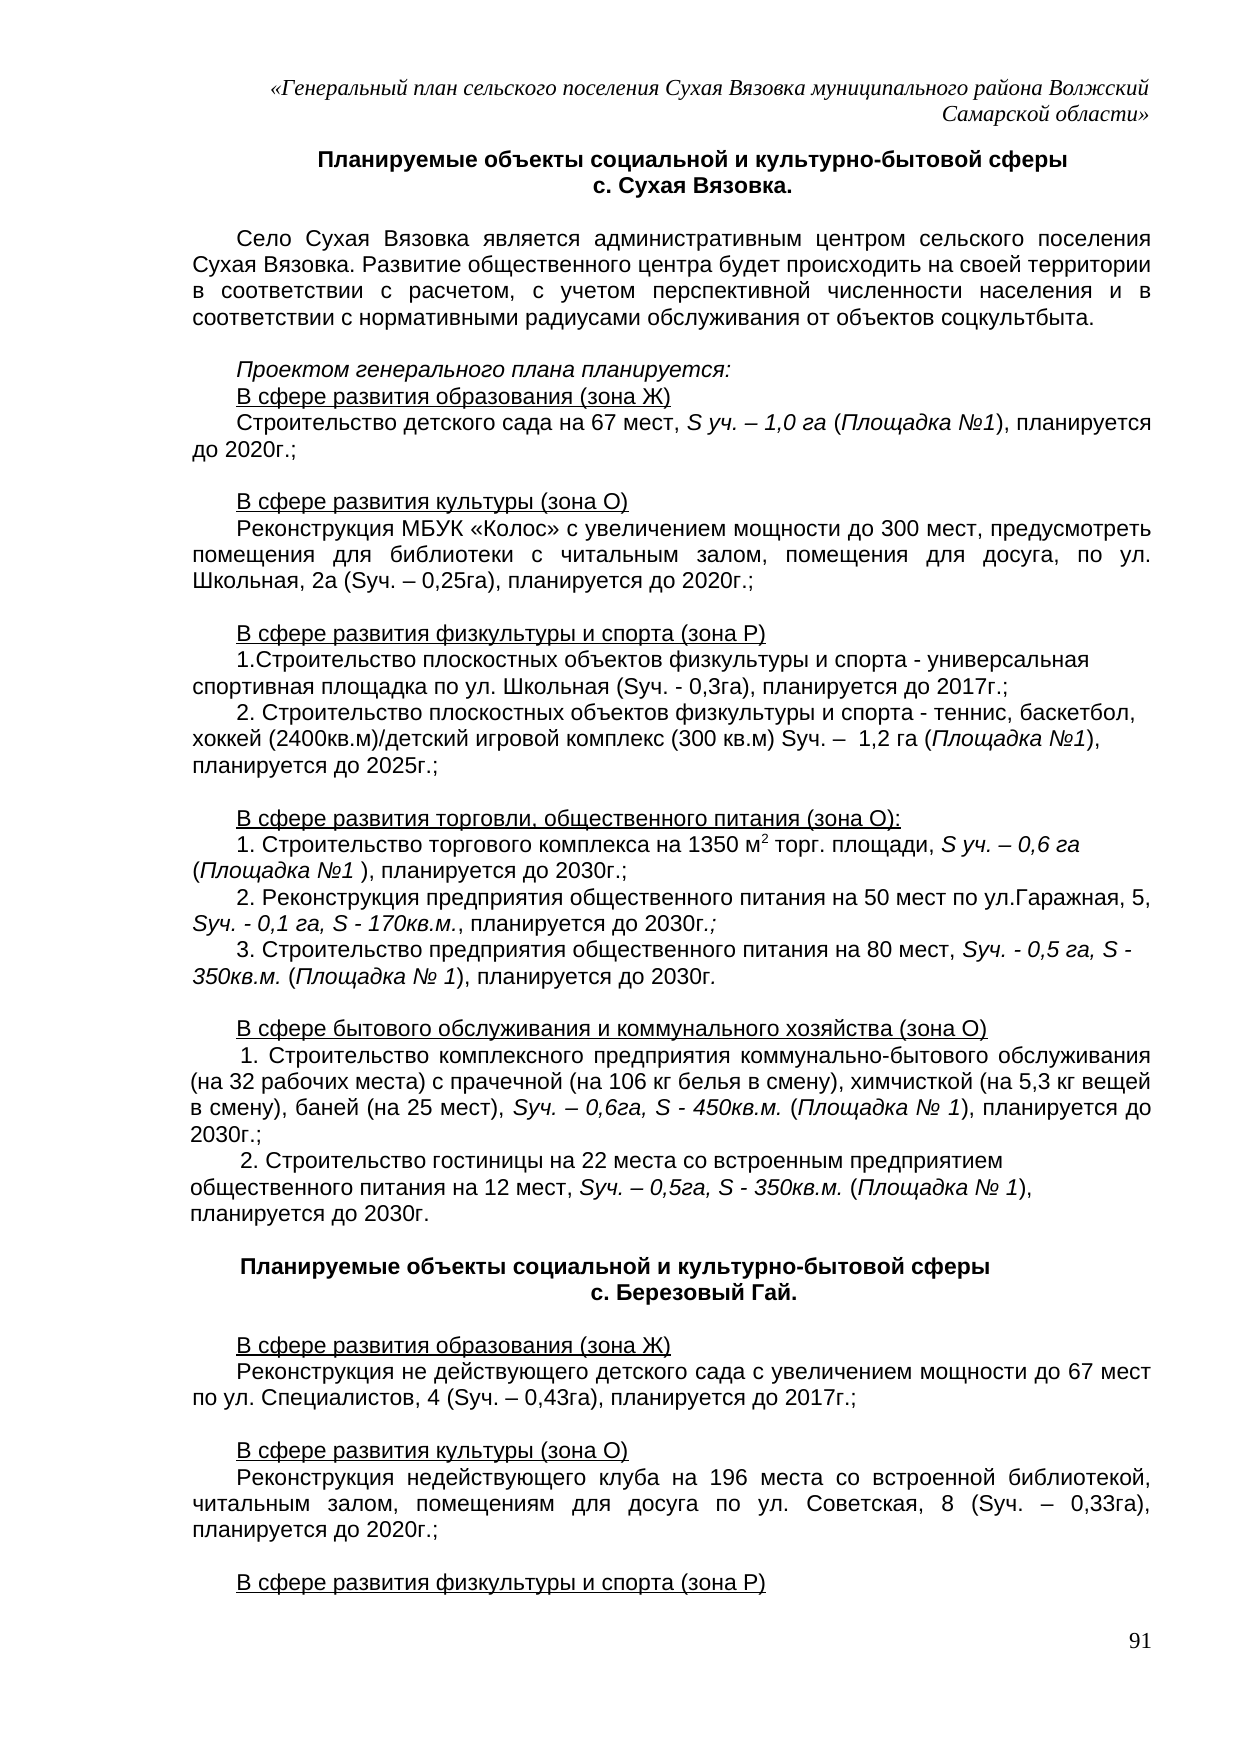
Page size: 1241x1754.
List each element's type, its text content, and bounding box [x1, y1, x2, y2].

text 1.Строительство плоскостных объектов физкультуры и спорта - универсальная спортивная площадка по ул. Школьная (Sуч. - 0,3га), планируется до 2017г.; [192, 646, 1152, 699]
text 3. Строительство предприятия общественного питания на 80 мест, Sуч. - , S - 350кв.м. (Площадка № 1), планируется до 2030г. [192, 936, 1152, 989]
text В сфере развития физкультуры и спорта (зона Р) [192, 1569, 1152, 1595]
text 2. Строительство гостиницы на 22 места со встроенным предприятием общественного питания на 12 мест, Sуч. – 0,5га, S - 350кв.м. (Площадка № 1), планируется до 2030г. [190, 1147, 1152, 1226]
text с. Березовый Гай. [192, 1279, 1152, 1305]
text Планируемые объекты социальной и культурно-бытовой сферы [190, 1253, 1152, 1279]
text В сфере развития культуры (зона О) [192, 488, 1152, 514]
text В сфере развития физкультуры и спорта (зона Р) [192, 620, 1152, 646]
text Реконструкция не действующего детского сада с увеличением мощности до 67 мест по ул. Специалистов, 4 (Sуч. – 0,43га), планируется до 2017г.; [192, 1358, 1152, 1411]
text В сфере бытового обслуживания и коммунального хозяйства (зона О) [192, 1015, 1152, 1042]
text Село Сухая Вязовка является административным центром сельского поселения Сухая Вязовка. Развитие общественного центра будет происходить на своей территории в соответствии с расчетом, с учетом перспективной численности населения и в соответствии с нормативными радиусами обслуживания от объектов соцкультбыта. [192, 225, 1152, 330]
text Реконструкция недействующего клуба на 196 места со встроенной библиотекой, читальным залом, помещениям для досуга по ул. Советская, 8 (Sуч. – 0,33га), планируется до 2020г.; [192, 1463, 1152, 1542]
text В сфере развития торговли, общественного питания (зона О): [192, 804, 1152, 831]
text Проектом генерального плана планируется: [192, 356, 1152, 383]
text В сфере развития культуры (зона О) [192, 1437, 1152, 1463]
text Строительство детского сада на 67 мест, S уч. – (Площадка №1), планируется до 2020г.; [192, 409, 1152, 462]
text Реконструкция МБУК «Колос» с увеличением мощности до 300 мест, предусмотреть помещения для библиотеки с читальным залом, помещения для досуга, по ул. Школьная, 2а (Sуч. – 0,25га), планируется до 2020г.; [192, 514, 1152, 594]
text 1. Строительство комплексного предприятия коммунально-бытового обслуживания (на 32 рабочих места) с прачечной (на белья в смену), химчисткой (на вещей в смену), баней (на 25 мест), Sуч. – 0,6га, S - 450кв.м. (Площадка № 1), планируется до 2030г.; [190, 1042, 1152, 1147]
text 2. Строительство плоскостных объектов физкультуры и спорта - теннис, баскетбол, хоккей (2400кв.м)/детский игровой комплекс (300 кв.м) Sуч. – (Площадка №1), планируется до 2025г.; [192, 699, 1152, 778]
text 2. Реконструкция предприятия общественного питания на 50 мест по ул.Гаражная, 5, Sуч. - , S - 170кв.м., планируется до 2030г.; [192, 883, 1152, 936]
text В сфере развития образования (зона Ж) [192, 1332, 1152, 1358]
text 1. Строительство торгового комплекса на торг. площади, S уч. – (Площадка №1 ), планируется до 2030г.; [192, 831, 1152, 883]
text В сфере развития образования (зона Ж) [192, 383, 1152, 409]
text Планируемые объекты социальной и культурно-бытовой сферы [177, 146, 1152, 172]
text с. Сухая Вязовка. [177, 172, 1152, 198]
